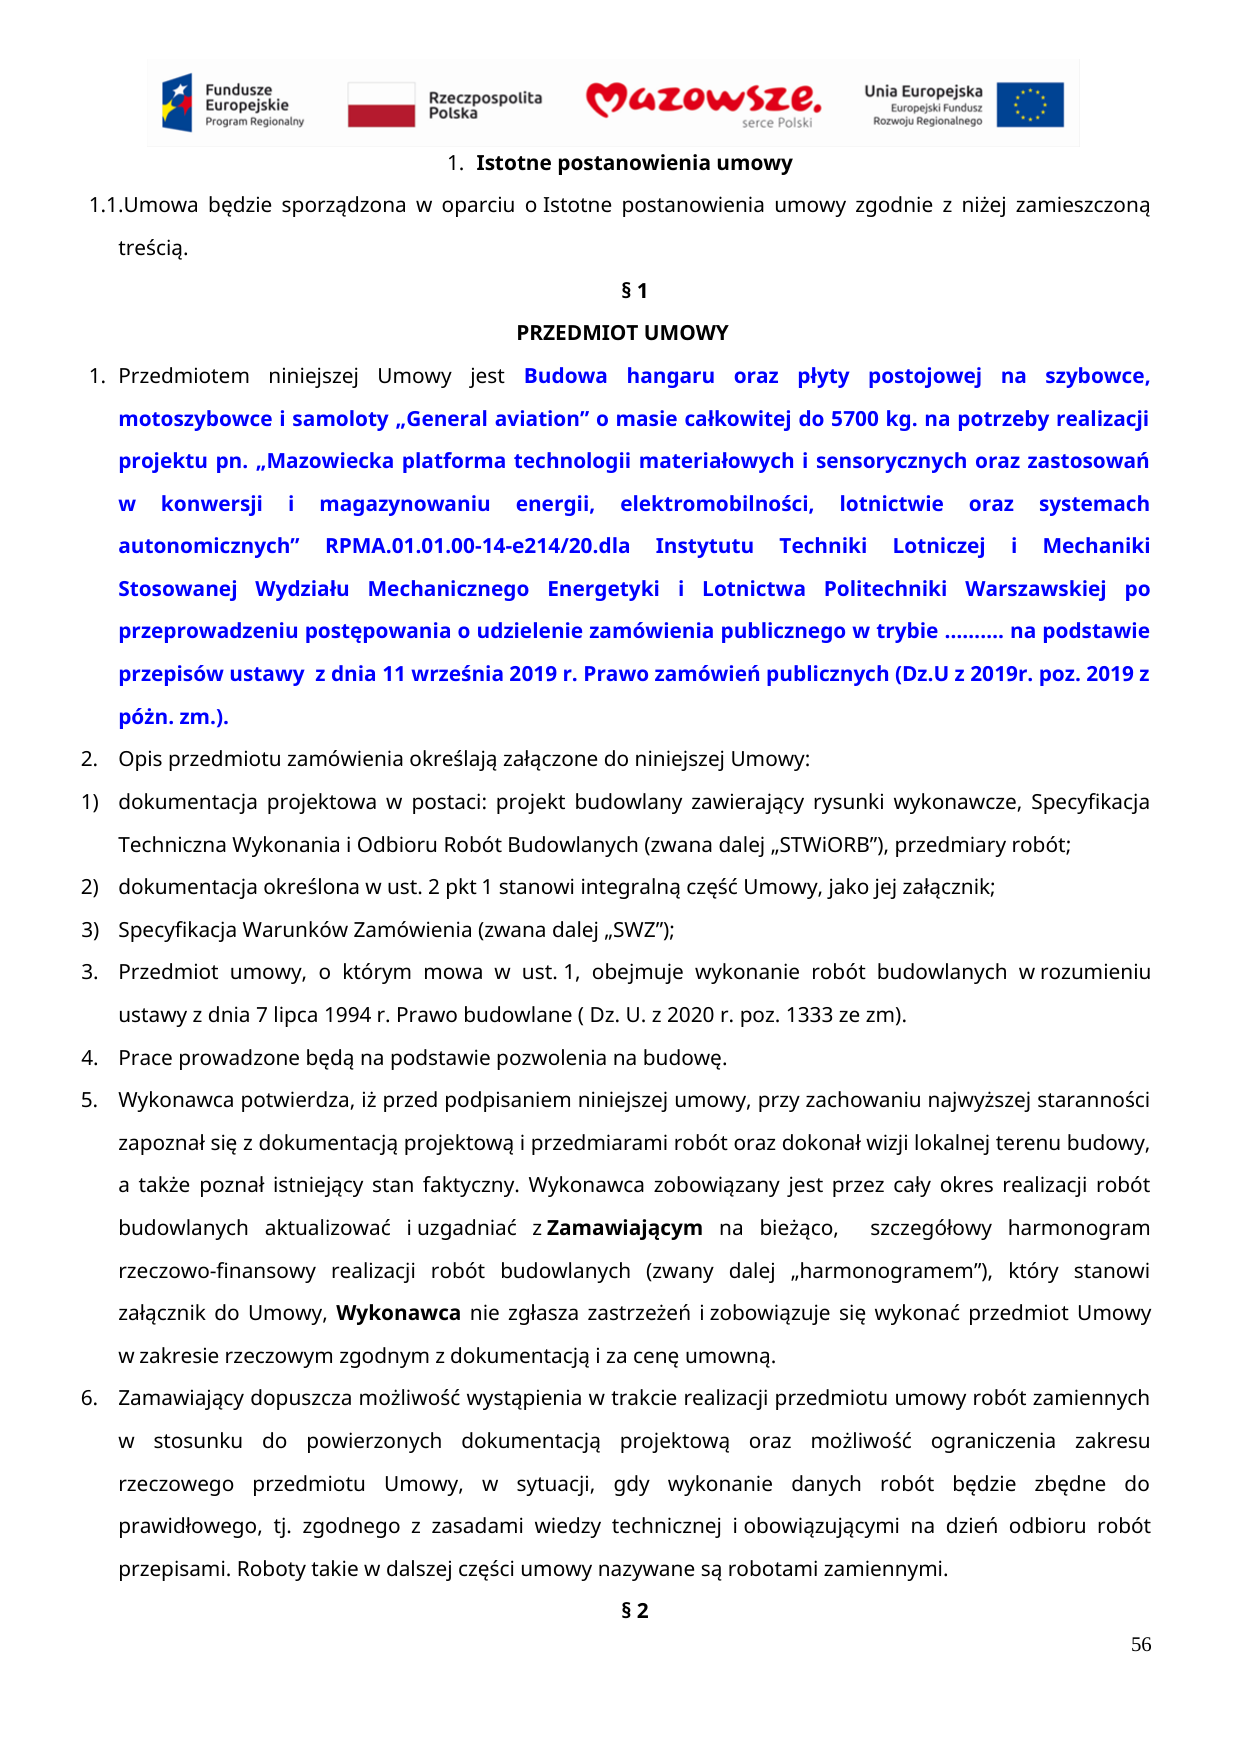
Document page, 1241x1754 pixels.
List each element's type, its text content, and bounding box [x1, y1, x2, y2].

text § 2 [118, 1597, 1152, 1625]
list Przedmiotem niniejszej Umowy jest Budowa hangaru oraz płyty postojowej na szybowce, motoszybowce i samoloty „General aviation” o masie całkowitej do 5700 kg. na potrzeby realizacji projektu pn. „Mazowiecka platforma technologii materiałowych i sensorycznych oraz zastosowań w konwersji i magazynowaniu energii, elektromobilności, lotnictwie oraz systemach autonomicznych” RPMA.01.01.00-14-e214/20.dla Instytutu Techniki Lotniczej i Mechaniki Stosowanej Wydziału Mechanicznego Energetyki i Lotnictwa Politechniki Warszawskiej po przeprowadzeniu postępowania o udzielenie zamówienia publicznego w trybie ………. na podstawie przepisów ustawy z dnia 11 września 2019 r. Prawo zamówień publicznych (Dz.U z 2019r. poz. 2019 z póżn. zm.). [88, 361, 1152, 730]
text § 1 [118, 276, 1152, 304]
list Prace prowadzone będą na podstawie pozwolenia na budowę. [81, 1043, 1152, 1071]
list Zamawiający dopuszcza możliwość wystąpienia w trakcie realizacji przedmiotu umowy robót zamiennych w stosunku do powierzonych dokumentacją projektową oraz możliwość ograniczenia zakresu rzeczowego przedmiotu Umowy, w sytuacji, gdy wykonanie danych robót będzie zbędne do prawidłowego, tj. zgodnego z zasadami wiedzy technicznej i obowiązującymi na dzień odbioru robót przepisami. Roboty takie w dalszej części umowy nazywane są robotami zamiennymi. [81, 1383, 1152, 1582]
list Istotne postanowienia umowy [88, 148, 1152, 176]
text PRZEDMIOT UMOWY [93, 318, 1152, 347]
list Specyfikacja Warunków Zamówienia (zwana dalej „SWZ”); [81, 915, 1152, 943]
text 1.1.Umowa będzie sporządzona w oparciu o Istotne postanowienia umowy zgodnie z niżej zamieszczoną treścią. [88, 191, 1152, 262]
list dokumentacja określona w ust. 2 pkt 1 stanowi integralną część Umowy, jako jej załącznik; [81, 872, 1152, 901]
list Przedmiot umowy, o którym mowa w ust. 1, obejmuje wykonanie robót budowlanych w rozumieniu ustawy z dnia 7 lipca 1994 r. Prawo budowlane ( Dz. U. z 2020 r. poz. 1333 ze zm). [81, 957, 1152, 1028]
picture [132, 59, 1137, 148]
list dokumentacja projektowa w postaci: projekt budowlany zawierający rysunki wykonawcze, Specyfikacja Techniczna Wykonania i Odbioru Robót Budowlanych (zwana dalej „STWiORB”), przedmiary robót; [81, 787, 1152, 858]
list Opis przedmiotu zamówienia określają załączone do niniejszej Umowy: [81, 744, 1152, 773]
list Wykonawca potwierdza, iż przed podpisaniem niniejszej umowy, przy zachowaniu najwyższej staranności zapoznał się z dokumentacją projektową i przedmiarami robót oraz dokonał wizji lokalnej terenu budowy, a także poznał istniejący stan faktyczny. Wykonawca zobowiązany jest przez cały okres realizacji robót budowlanych aktualizować i uzgadniać z Zamawiającym na bieżąco, szczegółowy harmonogram rzeczowo-finansowy realizacji robót budowlanych (zwany dalej „harmonogramem”), który stanowi załącznik do Umowy, Wykonawca nie zgłasza zastrzeżeń i zobowiązuje się wykonać przedmiot Umowy w zakresie rzeczowym zgodnym z dokumentacją i za cenę umowną. [81, 1085, 1152, 1369]
